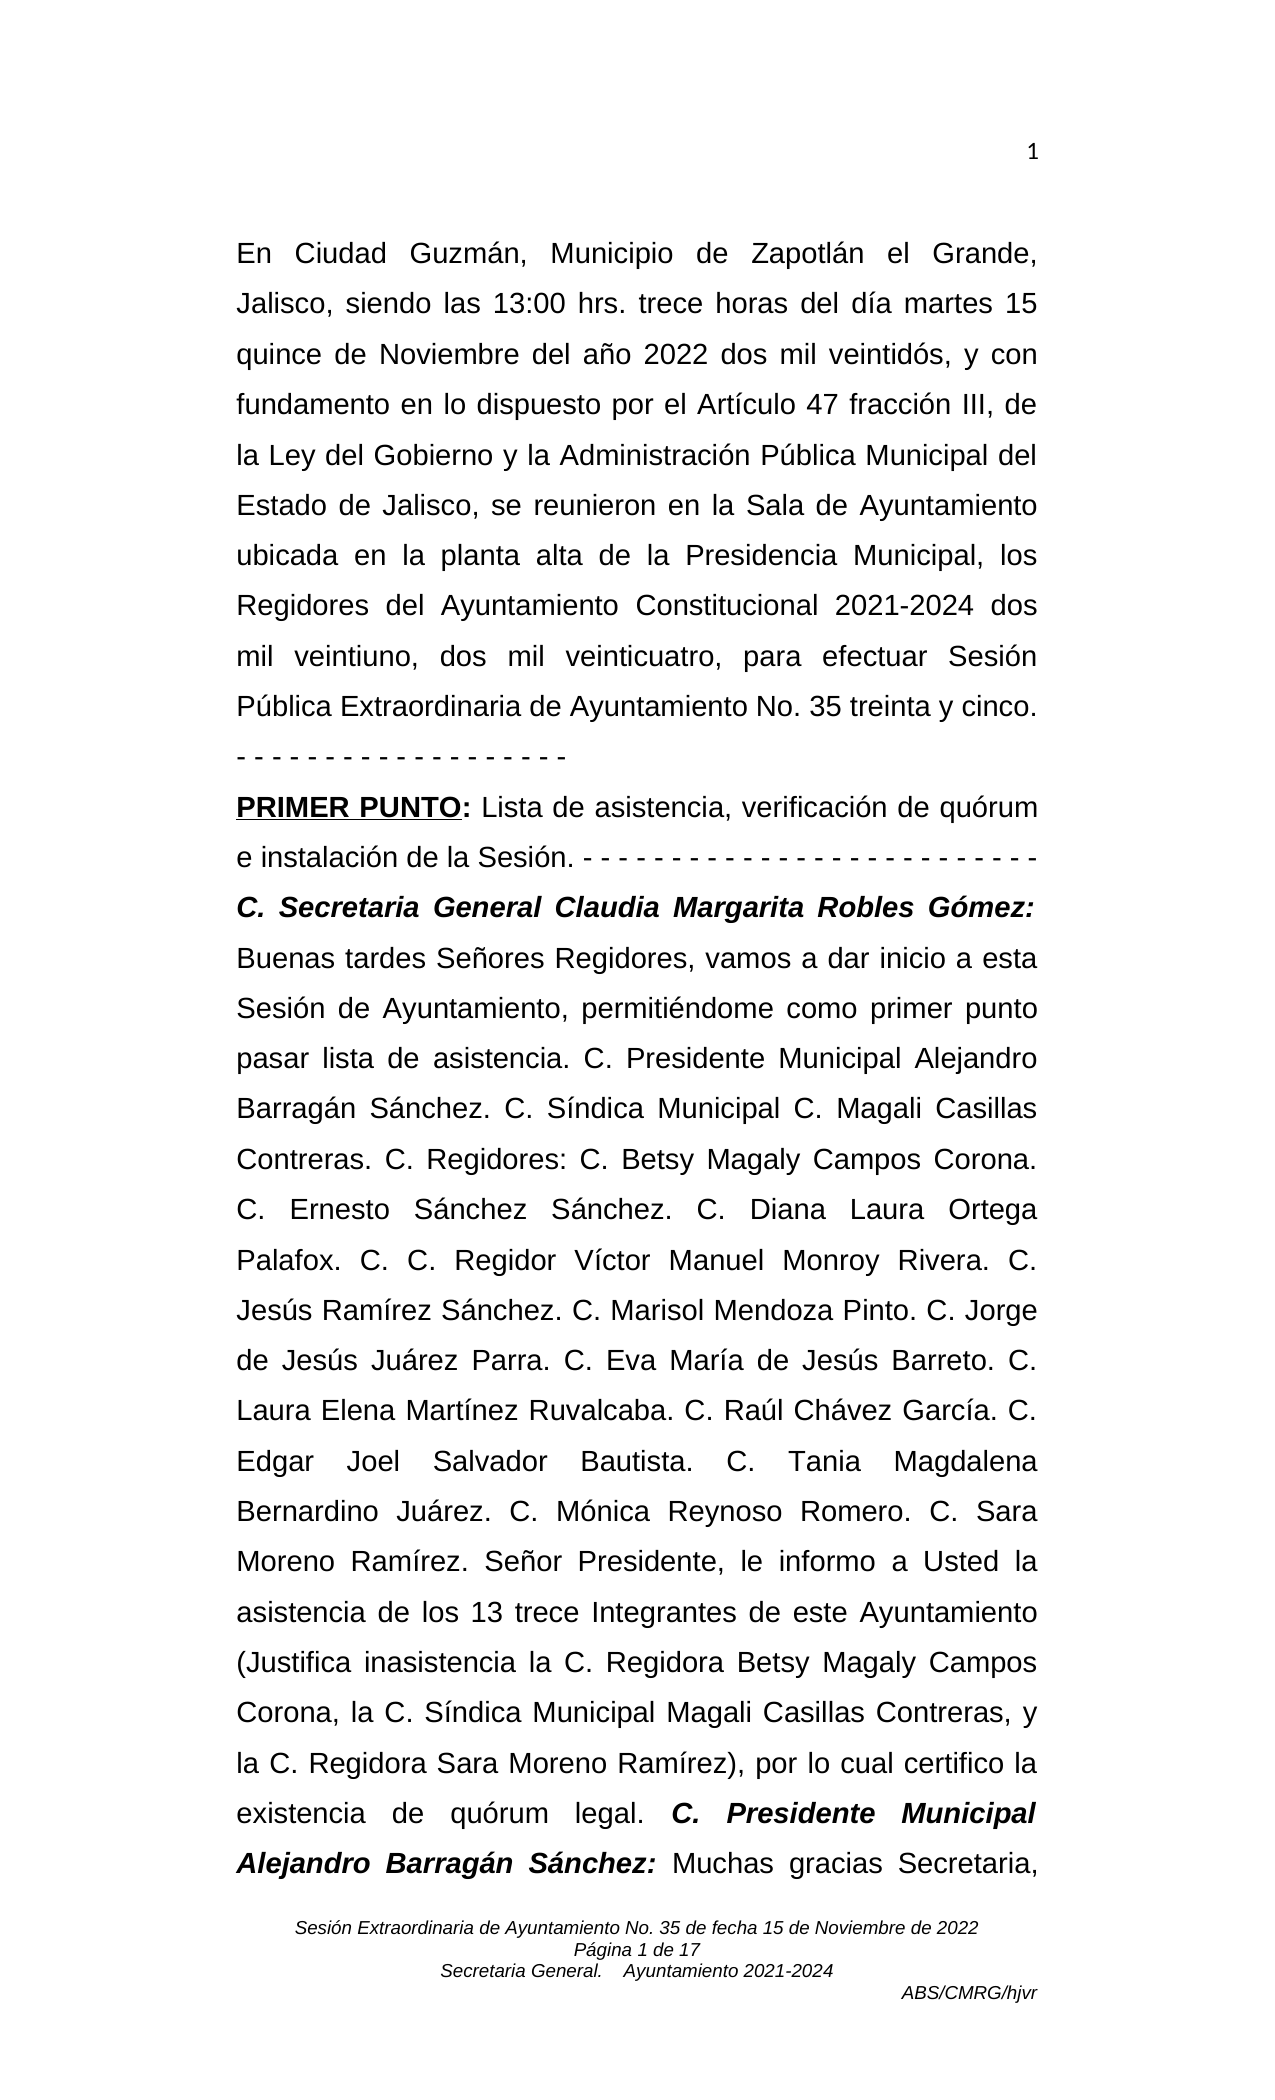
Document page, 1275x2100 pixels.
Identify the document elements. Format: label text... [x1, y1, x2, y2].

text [236, 790, 1039, 1880]
text En Ciudad Guzmán, Municipio de Zapotlán el Grande, Jalisco, siendo las 13:00 hrs. trece horas del día martes 15 quince de Noviembre del año 2022 dos mil veintidós, y con fundamento en lo dispuesto por el Artículo 47 fracción III, de la Ley del Gobierno y la Administración Pública Municipal del Estado de Jalisco, se reunieron en la Sala de Ayuntamiento ubicada en la planta alta de la Presidencia Municipal, los Regidores del Ayuntamiento Constitucional 2021-2024 dos mil veintiuno, dos mil veinticuatro, para efectuar Sesión Pública Extraordinaria de Ayuntamiento No. 35 treinta y cinco. - - - - - - - - - - - - - - - - - - - [236, 236, 1039, 773]
